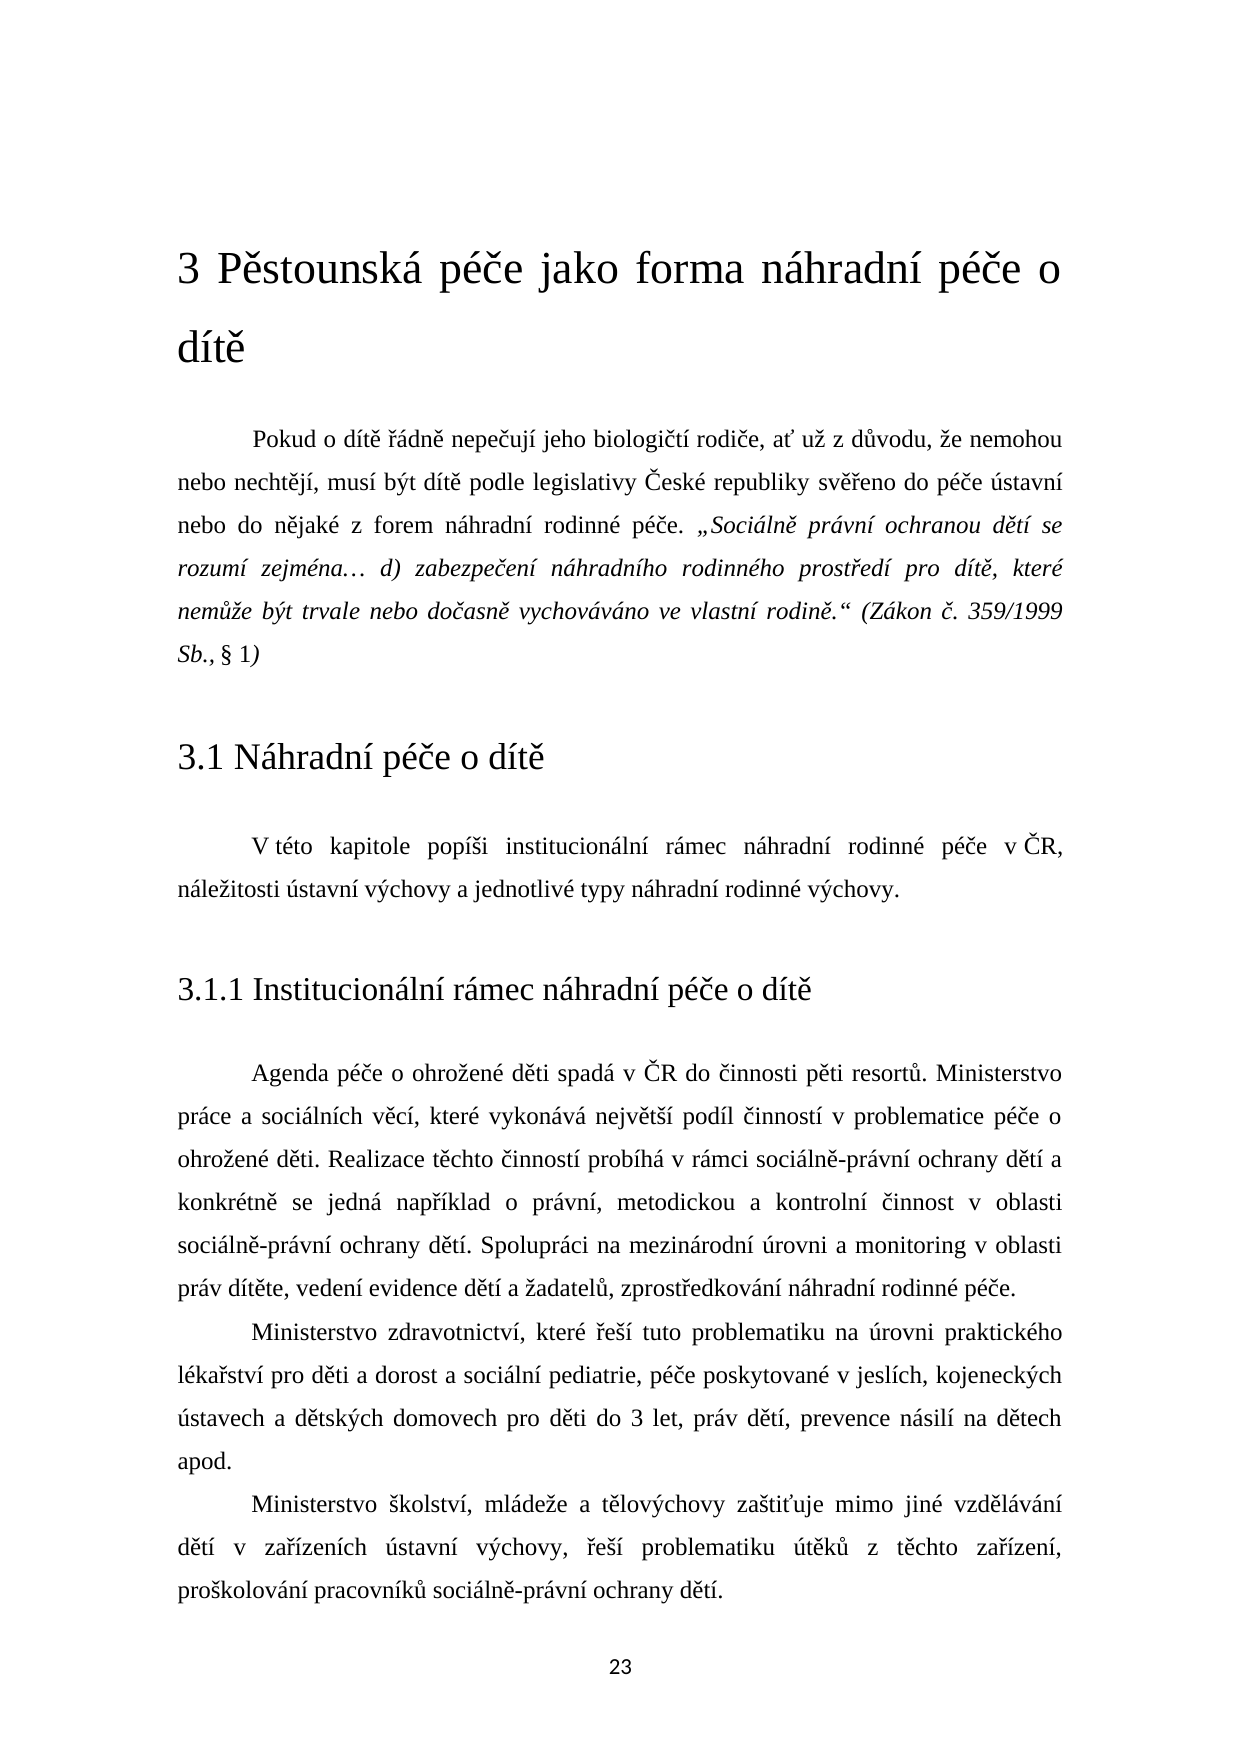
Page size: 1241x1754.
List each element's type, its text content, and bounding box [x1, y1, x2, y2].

text Pokud o dítě řádně nepečují jeho biologičtí rodiče, ať už z důvodu, že nemohou nebo nechtějí, musí být dítě podle legislativy České republiky svěřeno do péče ústavní nebo do nějaké z forem náhradní rodinné péče. „Sociálně právní ochranou dětí se rozumí zejména… d) zabezpečení náhradního rodinného prostředí pro dítě, které nemůže být trvale nebo dočasně vychováváno ve vlastní rodině.“ (Zákon č. 359/1999 Sb., § 1) [177, 424, 1063, 668]
text Ministerstvo zdravotnictví, které řeší tuto problematiku na úrovni praktického lékařství pro děti a dorost a sociální pediatrie, péče poskytované v jeslích, kojeneckých ústavech a dětských domovech pro děti do 3 let, práv dětí, prevence násilí na dětech apod. [177, 1317, 1063, 1475]
subtitle 3.1.1 Institucionální rámec náhradní péče o dítě [177, 969, 1063, 1007]
text V této kapitole popíši institucionální rámec náhradní rodinné péče v ČR, náležitosti ústavní výchovy a jednotlivé typy náhradní rodinné výchovy. [177, 831, 1063, 903]
text Agenda péče o ohrožené děti spadá v ČR do činnosti pěti resortů. Ministerstvo práce a sociálních věcí, které vykonává největší podíl činností v problematice péče o ohrožené děti. Realizace těchto činností probíhá v rámci sociálně-právní ochrany dětí a konkrétně se jedná například o právní, metodickou a kontrolní činnost v oblasti sociálně-právní ochrany dětí. Spolupráci na mezinárodní úrovni a monitoring v oblasti práv dítěte, vedení evidence dětí a žadatelů, zprostředkování náhradní rodinné péče. [177, 1058, 1063, 1302]
text Ministerstvo školství, mládeže a tělovýchovy zaštiťuje mimo jiné vzdělávání dětí v zařízeních ústavní výchovy, řeší problematiku útěků z těchto zařízení, proškolování pracovníků sociálně-právní ochrany dětí. [177, 1489, 1063, 1604]
subtitle 3.1 Náhradní péče o dítě [177, 735, 1063, 778]
subtitle 3 Pěstounská péče jako forma náhradní péče o dítě [177, 241, 1063, 373]
